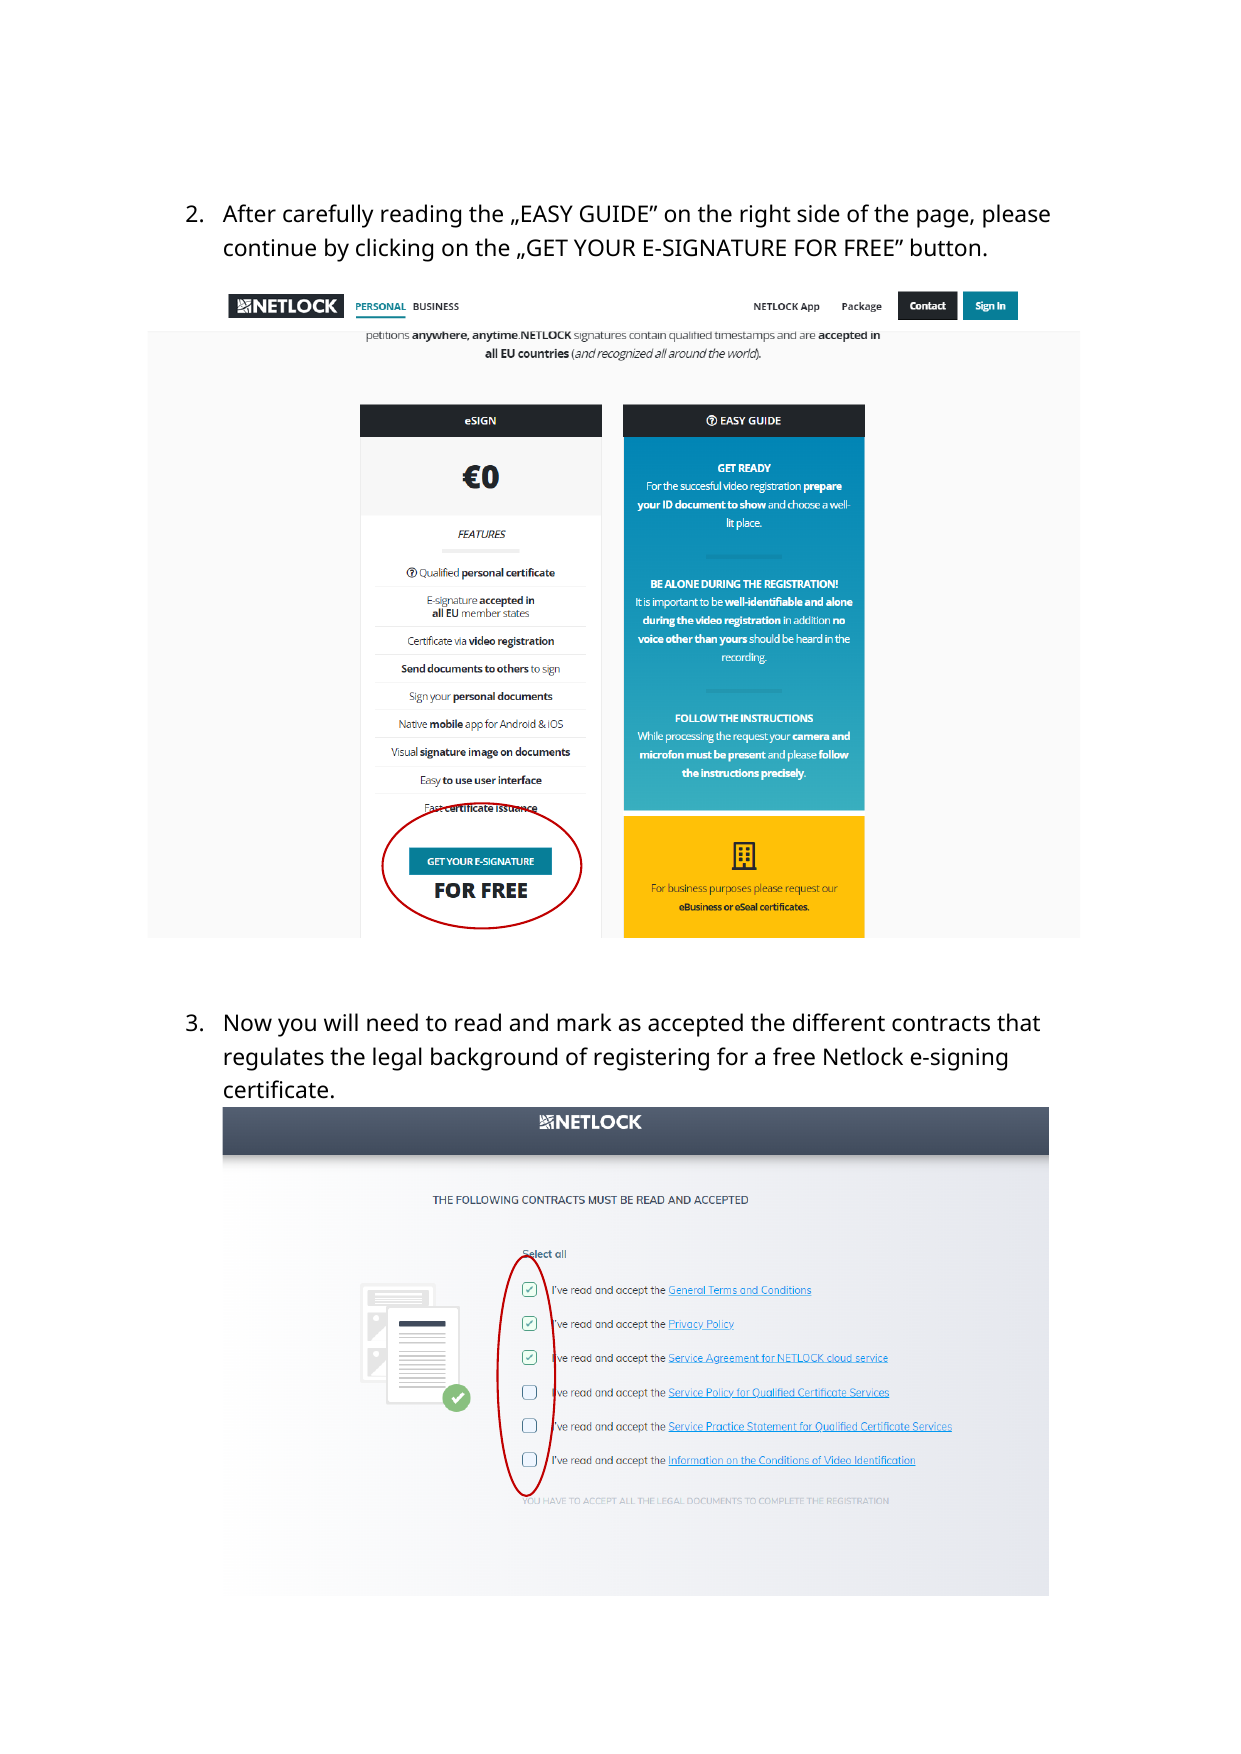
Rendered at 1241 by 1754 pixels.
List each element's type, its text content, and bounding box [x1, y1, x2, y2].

picture [222, 1107, 1049, 1596]
list After carefully reading the „EASY GUIDE” on the right side of the page, please continue by clicking on the „GET YOUR E-SIGNATURE FOR FREE” button. [185, 198, 1093, 263]
picture [147, 282, 1080, 938]
